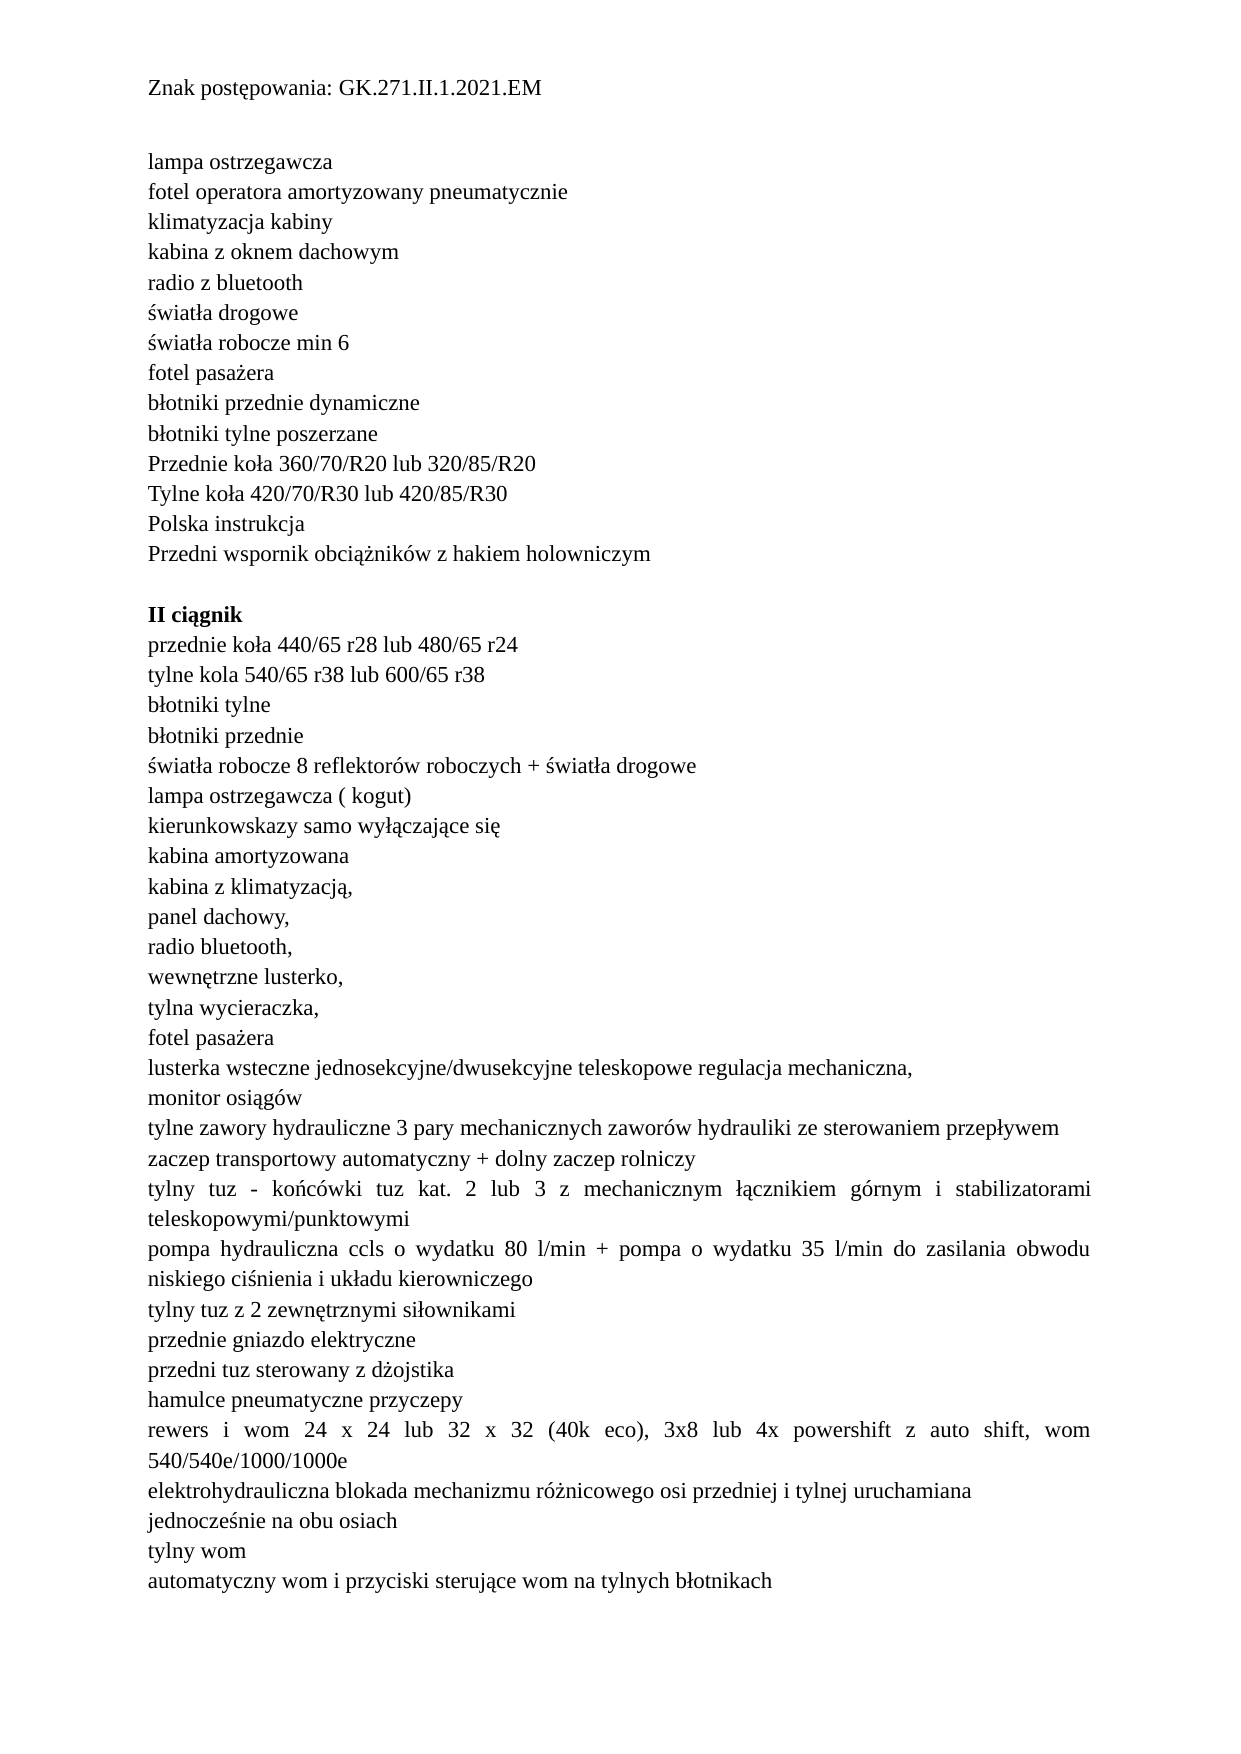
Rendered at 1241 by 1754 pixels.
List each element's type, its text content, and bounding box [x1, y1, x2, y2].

text fotel pasażera [148, 359, 1092, 386]
text światła robocze min 6 [148, 329, 1092, 355]
text kierunkowskazy samo wyłączające się [148, 812, 1092, 839]
text przednie koła 440/65 r28 lub 480/65 r24 [148, 631, 1092, 657]
text błotniki przednie dynamiczne [148, 389, 1092, 416]
text fotel pasażera [148, 1024, 1092, 1050]
text Tylne koła 420/70/R30 lub 420/85/R30 [148, 480, 1092, 506]
text lampa ostrzegawcza [148, 148, 1092, 174]
text tylne kola 540/65 r38 lub 600/65 r38 [148, 661, 1092, 688]
text światła drogowe [148, 299, 1092, 325]
text kabina z oknem dachowym [148, 238, 1092, 265]
text Przedni wspornik obciążników z hakiem holowniczym [148, 540, 1092, 567]
text błotniki przednie [148, 722, 1092, 748]
text lampa ostrzegawcza ( kogut) [148, 782, 1092, 808]
text fotel operatora amortyzowany pneumatycznie [148, 178, 1092, 204]
text błotniki tylne poszerzane [148, 419, 1092, 446]
text radio z bluetooth [148, 268, 1092, 295]
text światła robocze 8 reflektorów roboczych + światła drogowe [148, 752, 1092, 778]
text lusterka wsteczne jednosekcyjne/dwusekcyjne teleskopowe regulacja mechaniczna, [148, 1054, 1092, 1080]
text tylny wom [148, 1537, 1092, 1564]
text kabina amortyzowana [148, 842, 1092, 869]
text błotniki tylne [148, 691, 1092, 718]
text hamulce pneumatyczne przyczepy [148, 1386, 1092, 1413]
text automatyczny wom i przyciski sterujące wom na tylnych błotnikach [148, 1567, 1092, 1594]
text kabina z klimatyzacją, [148, 873, 1092, 899]
text pompa hydrauliczna ccls o wydatku 80 l/min + pompa o wydatku 35 l/min do zasilania obwodu niskiego ciśnienia i układu kierowniczego [148, 1235, 1092, 1292]
text Polska instrukcja [148, 510, 1092, 537]
text monitor osiągów [148, 1084, 1092, 1111]
text tylny tuz z 2 zewnętrznymi siłownikami [148, 1296, 1092, 1322]
text zaczep transportowy automatyczny + dolny zaczep rolniczy [148, 1144, 1092, 1171]
text rewers i wom 24 x 24 lub 32 x 32 (40k eco), 3x8 lub 4x powershift z auto shift, wom 540/540e/1000/1000e [148, 1416, 1092, 1473]
text jednocześnie na obu osiach [148, 1507, 1092, 1533]
text przednie gniazdo elektryczne [148, 1326, 1092, 1352]
text Przednie koła 360/70/R20 lub 320/85/R20 [148, 450, 1092, 476]
text tylne zawory hydrauliczne 3 pary mechanicznych zaworów hydrauliki ze sterowaniem przepływem [148, 1114, 1092, 1141]
text tylny tuz - końcówki tuz kat. 2 lub 3 z mechanicznym łącznikiem górnym i stabilizatorami teleskopowymi/punktowymi [148, 1175, 1092, 1231]
text przedni tuz sterowany z dżojstika [148, 1356, 1092, 1382]
text radio bluetooth, [148, 933, 1092, 959]
text klimatyzacja kabiny [148, 208, 1092, 234]
text elektrohydrauliczna blokada mechanizmu różnicowego osi przedniej i tylnej uruchamiana [148, 1477, 1092, 1503]
text tylna wycieraczka, [148, 993, 1092, 1020]
text II ciągnik [148, 601, 1092, 627]
text wewnętrzne lusterko, [148, 963, 1092, 990]
text panel dachowy, [148, 903, 1092, 929]
